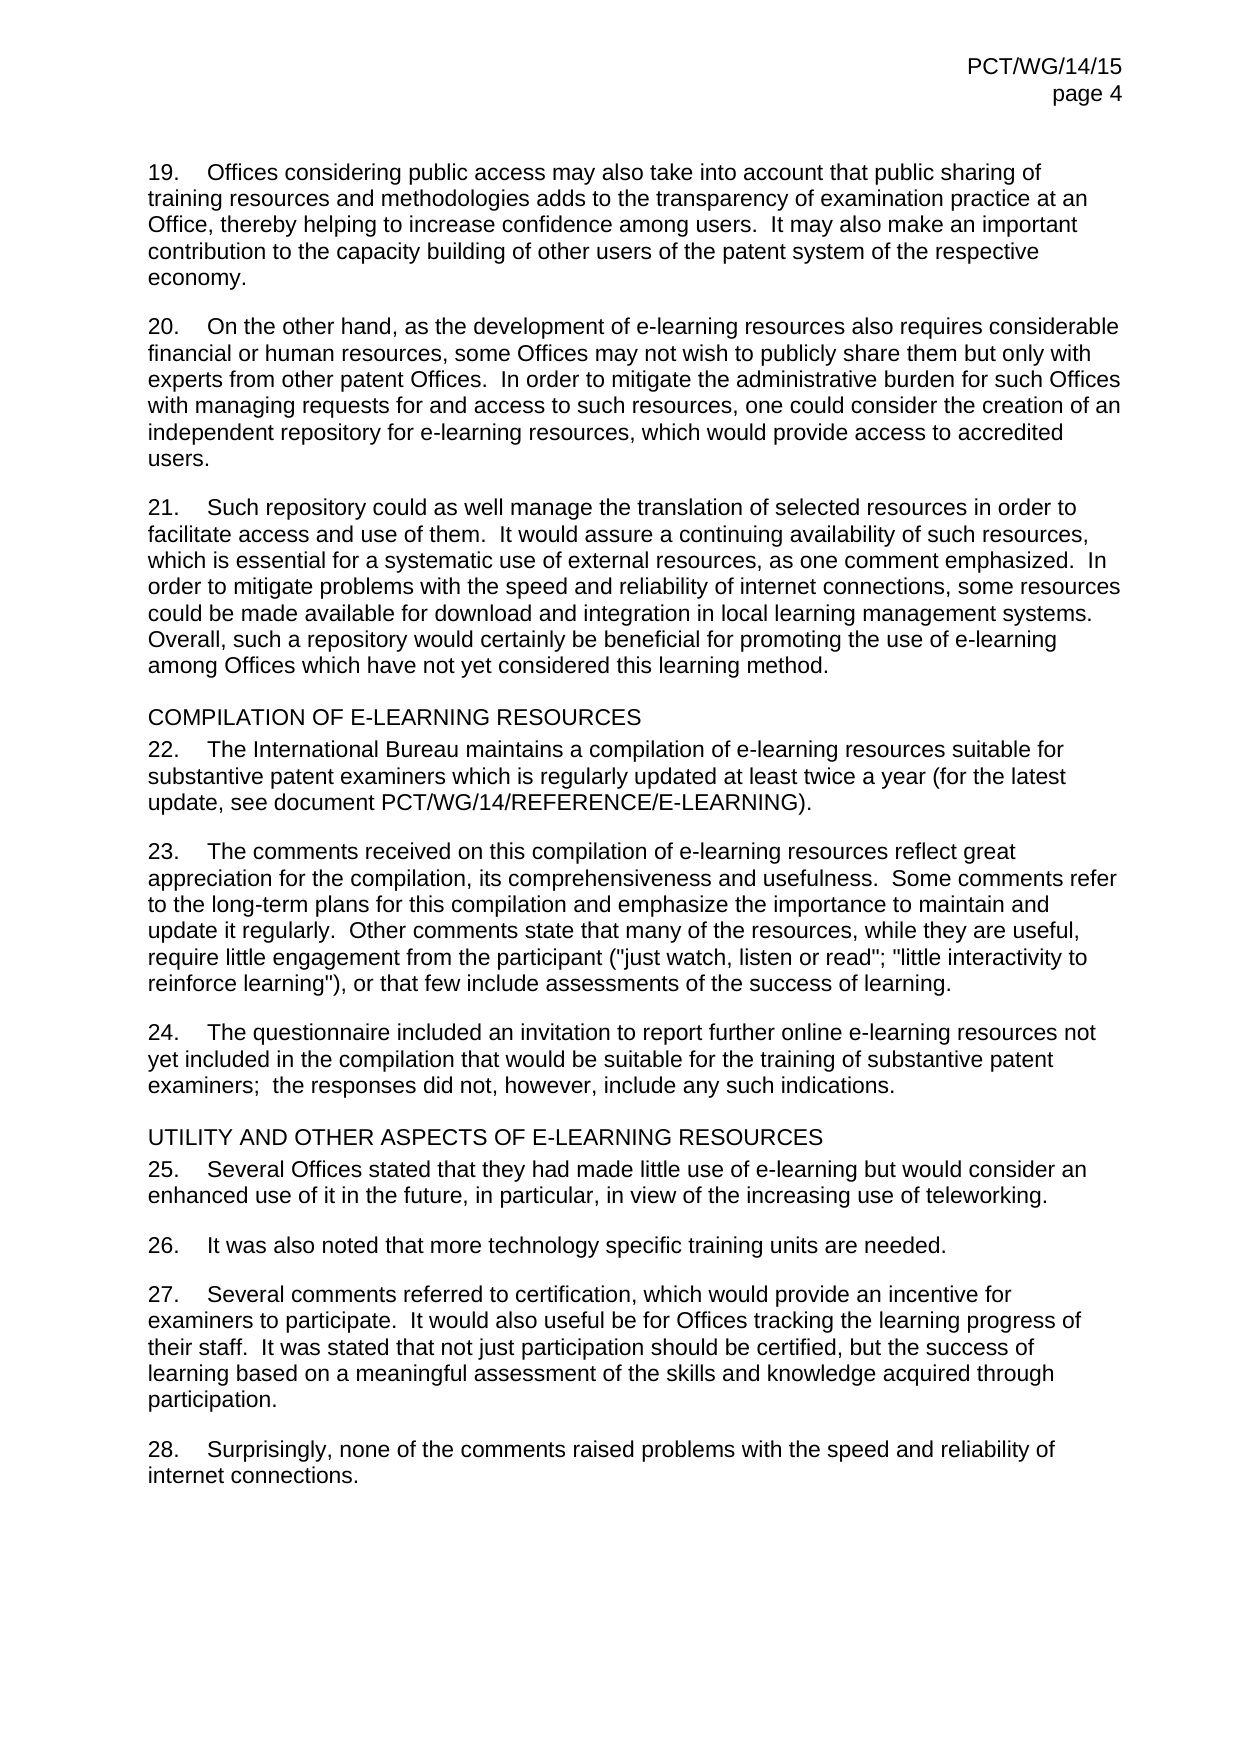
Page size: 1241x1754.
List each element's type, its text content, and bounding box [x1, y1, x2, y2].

subtitle Compilation of e-Learning Resources [148, 704, 1122, 730]
text Several comments referred to certification, which would provide an incentive for examiners to participate. It would also useful be for Offices tracking the learning progress of their staff. It was stated that not just participation should be certified, but the success of learning based on a meaningful assessment of the skills and knowledge acquired through participation. [148, 1281, 1122, 1413]
text Offices considering public access may also take into account that public sharing of training resources and methodologies adds to the transparency of examination practice at an Office, thereby helping to increase confidence among users. It may also make an important contribution to the capacity building of other users of the patent system of the respective economy. [148, 158, 1122, 290]
subtitle Utility and other Aspects of e-Learning Resources [148, 1123, 1122, 1150]
text It was also noted that more technology specific training units are needed. [148, 1232, 1122, 1258]
text Surprisingly, none of the comments raised problems with the speed and reliability of internet connections. [148, 1436, 1122, 1488]
text Several Offices stated that they had made little use of e-learning but would consider an enhanced use of it in the future, in particular, in view of the increasing use of teleworking. [148, 1156, 1122, 1209]
text The International Bureau maintains a compilation of e-learning resources suitable for substantive patent examiners which is regularly updated at least twice a year (for the latest update, see document PCT/WG/14/REFERENCE/E-LEARNING). [148, 736, 1122, 815]
text On the other hand, as the development of e-learning resources also requires considerable financial or human resources, some Offices may not wish to publicly share them but only with experts from other patent Offices. In order to mitigate the administrative burden for such Offices with managing requests for and access to such resources, one could consider the creation of an independent repository for e-learning resources, which would provide access to accredited users. [148, 313, 1122, 471]
text The questionnaire included an invitation to report further online e-learning resources not yet included in the compilation that would be suitable for the training of substantive patent examiners; the responses did not, however, include any such indications. [148, 1019, 1122, 1098]
text Such repository could as well manage the translation of selected resources in order to facilitate access and use of them. It would assure a continuing availability of such resources, which is essential for a systematic use of external resources, as one comment emphasized. In order to mitigate problems with the speed and reliability of internet connections, some resources could be made available for download and integration in local learning management systems. Overall, such a repository would certainly be beneficial for promoting the use of e-learning among Offices which have not yet considered this learning method. [148, 494, 1122, 679]
text The comments received on this compilation of e-learning resources reflect great appreciation for the compilation, its comprehensiveness and usefulness. Some comments refer to the long-term plans for this compilation and emphasize the importance to maintain and update it regularly. Other comments state that many of the resources, while they are useful, require little engagement from the participant ("just watch, listen or read"; "little interactivity to reinforce learning"), or that few include assessments of the success of learning. [148, 838, 1122, 996]
